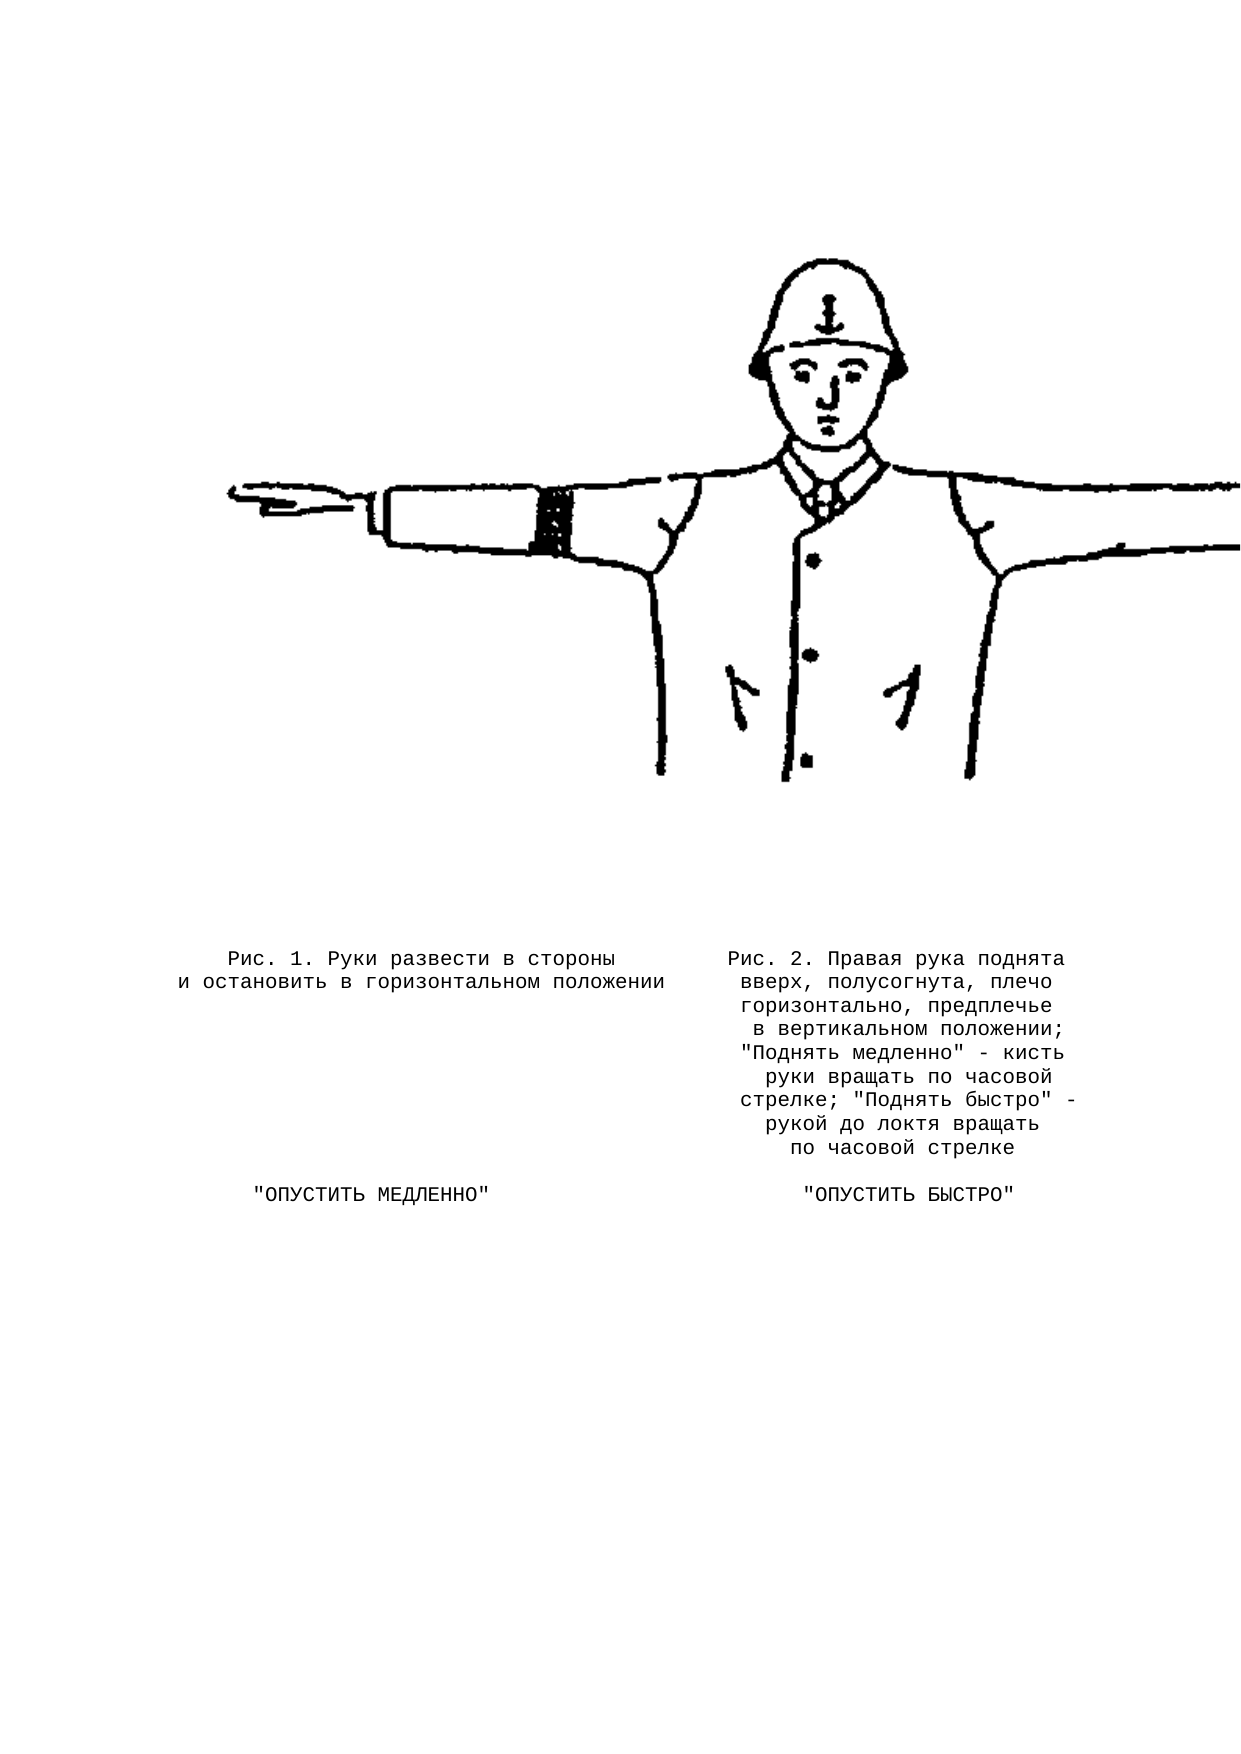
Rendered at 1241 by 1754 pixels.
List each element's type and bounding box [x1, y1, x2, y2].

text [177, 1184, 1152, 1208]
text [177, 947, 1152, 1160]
picture [177, 118, 1241, 890]
